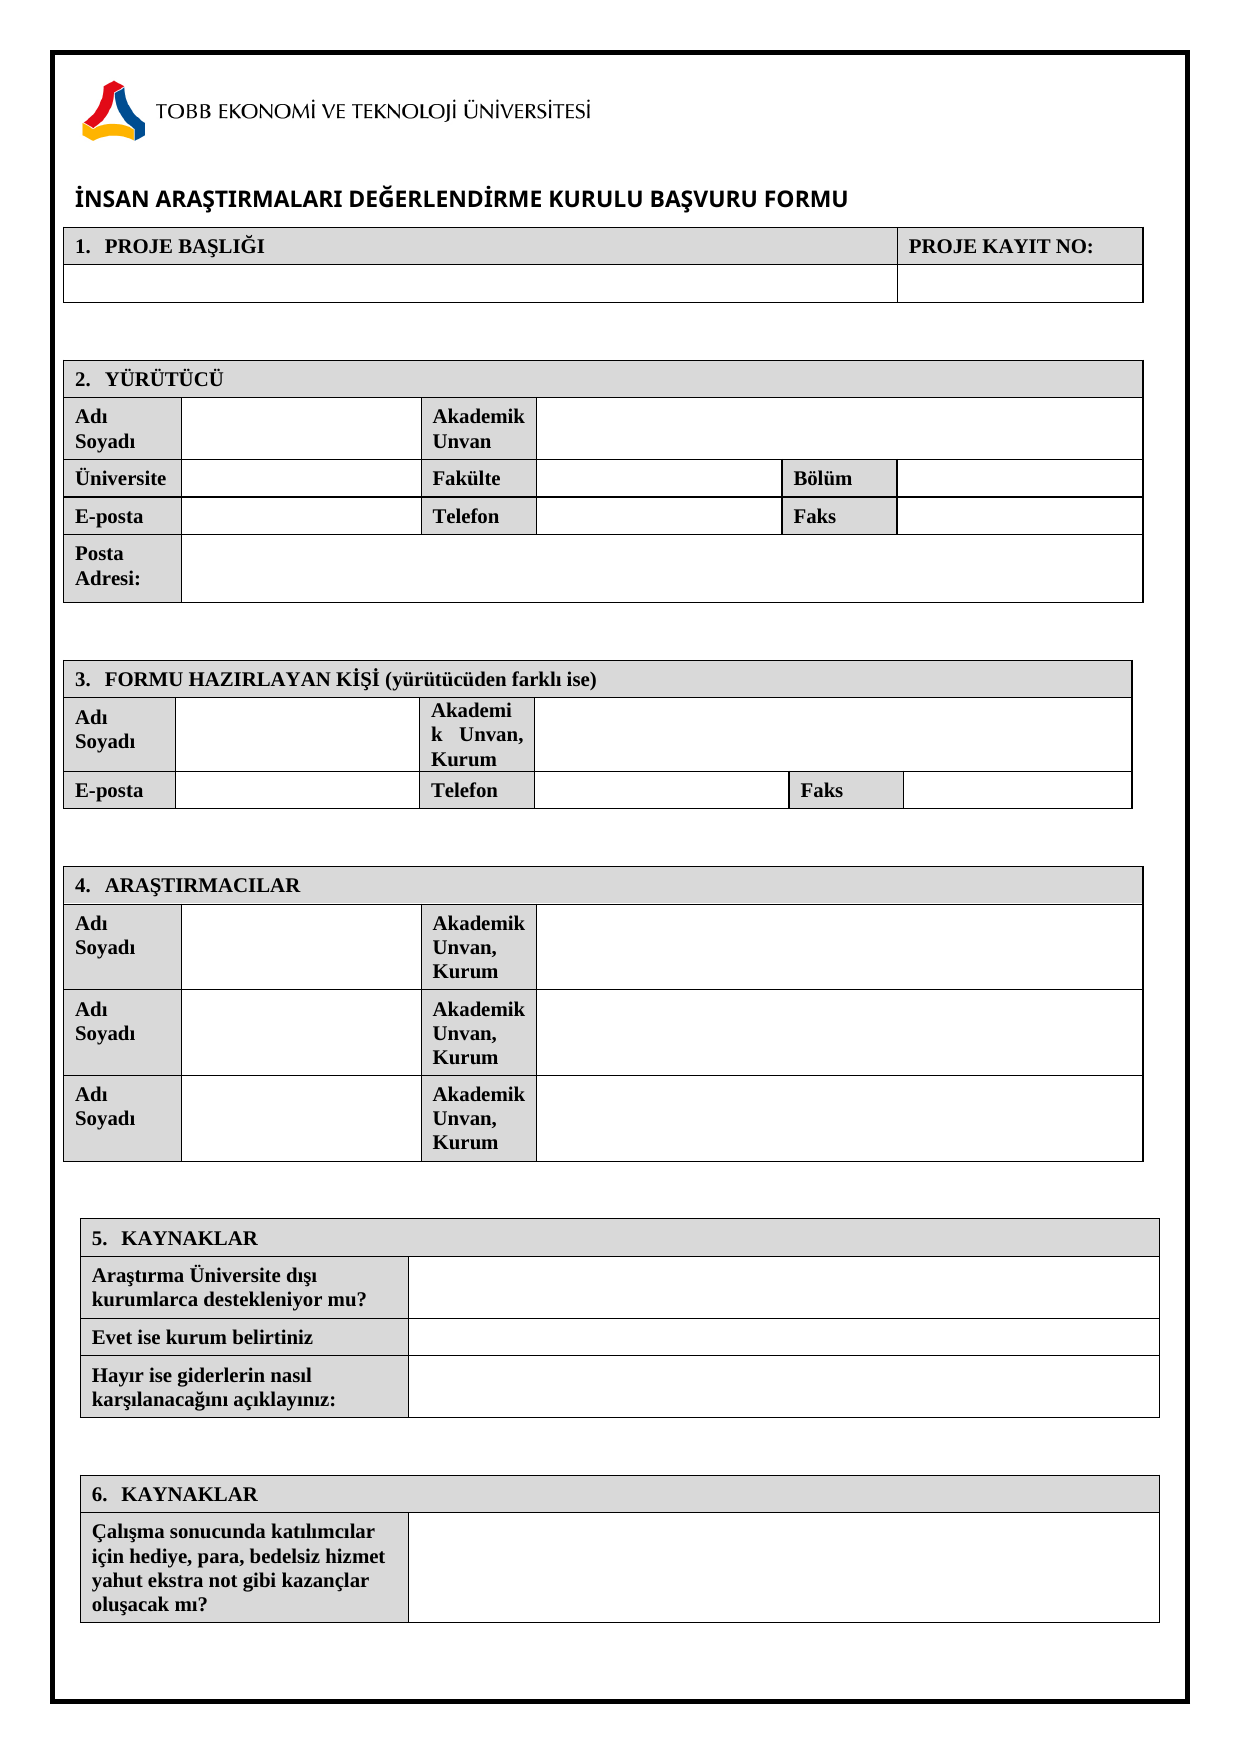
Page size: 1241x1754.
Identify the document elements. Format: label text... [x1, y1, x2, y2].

table_cell [176, 698, 419, 771]
table_cell [537, 398, 1142, 459]
table_cell Telefon [422, 498, 536, 534]
table_cell Akademik Unvan, Kurum [422, 990, 536, 1075]
table_cell [182, 498, 421, 534]
table_cell Fakülte [422, 460, 536, 496]
table_cell E-posta [64, 772, 175, 808]
table_cell [535, 772, 788, 808]
table_cell Adı Soyadı [64, 1076, 181, 1161]
table_header FORMU HAZIRLAYAN KİŞİ (yürütücüden farklı ise) [64, 661, 1131, 697]
table_cell Çalışma sonucunda katılımcılar için hediye, para, bedelsiz hizmet yahut ekstra not gibi kazançlar oluşacak mı? [81, 1513, 408, 1622]
table_cell Faks [790, 772, 903, 808]
table_cell [904, 772, 1131, 808]
table_cell Bölüm [783, 460, 896, 496]
table_cell [537, 1076, 1142, 1161]
table_cell Faks [783, 498, 896, 534]
table_cell [182, 398, 421, 459]
table_cell Adı Soyadı [64, 398, 181, 459]
table_cell Akademik Unvan, Kurum [422, 905, 536, 989]
table_cell [182, 460, 421, 496]
table_header PROJE KAYIT NO: [898, 228, 1142, 264]
table_cell [537, 905, 1142, 989]
table_cell [409, 1319, 1159, 1355]
table_header YÜRÜTÜCÜ [64, 361, 1142, 397]
table_cell [182, 905, 421, 989]
table_cell Araştırma Üniversite dışı kurumlarca destekleniyor mu? [81, 1257, 408, 1318]
table_cell Evet ise kurum belirtiniz [81, 1319, 408, 1355]
table_cell [182, 990, 421, 1075]
table_cell Telefon [420, 772, 534, 808]
table_cell [898, 498, 1142, 534]
table_cell Posta Adresi: [64, 535, 181, 602]
table_cell [182, 1076, 421, 1161]
table_cell [537, 990, 1142, 1075]
table_header PROJE BAŞLIĞI [64, 228, 897, 264]
table_cell Akademik Unvan, Kurum [420, 698, 534, 771]
picture [75, 73, 599, 158]
table_cell [409, 1513, 1159, 1622]
table_cell [182, 535, 1142, 602]
table_cell [409, 1356, 1159, 1417]
table_cell [537, 498, 781, 534]
table_cell [537, 460, 781, 496]
table_cell Üniversite [64, 460, 181, 496]
table_header ARAŞTIRMACILAR [64, 867, 1142, 903]
table_cell [176, 772, 419, 808]
table_cell Adı Soyadı [64, 698, 175, 771]
table_cell Akademik Unvan, Kurum [422, 1076, 536, 1161]
table_cell Akademik Unvan [422, 398, 536, 459]
table_header KAYNAKLAR [81, 1476, 1159, 1512]
table_cell Adı Soyadı [64, 990, 181, 1075]
table_cell [898, 265, 1142, 302]
table_header KAYNAKLAR [81, 1219, 1159, 1256]
table_cell Hayır ise giderlerin nasıl karşılanacağını açıklayınız: [81, 1356, 408, 1417]
table_cell [64, 265, 897, 302]
table_cell E-posta [64, 498, 181, 534]
table_cell Adı Soyadı [64, 905, 181, 989]
table_cell [898, 460, 1142, 496]
table_cell [535, 698, 1131, 771]
table_cell [409, 1257, 1159, 1318]
